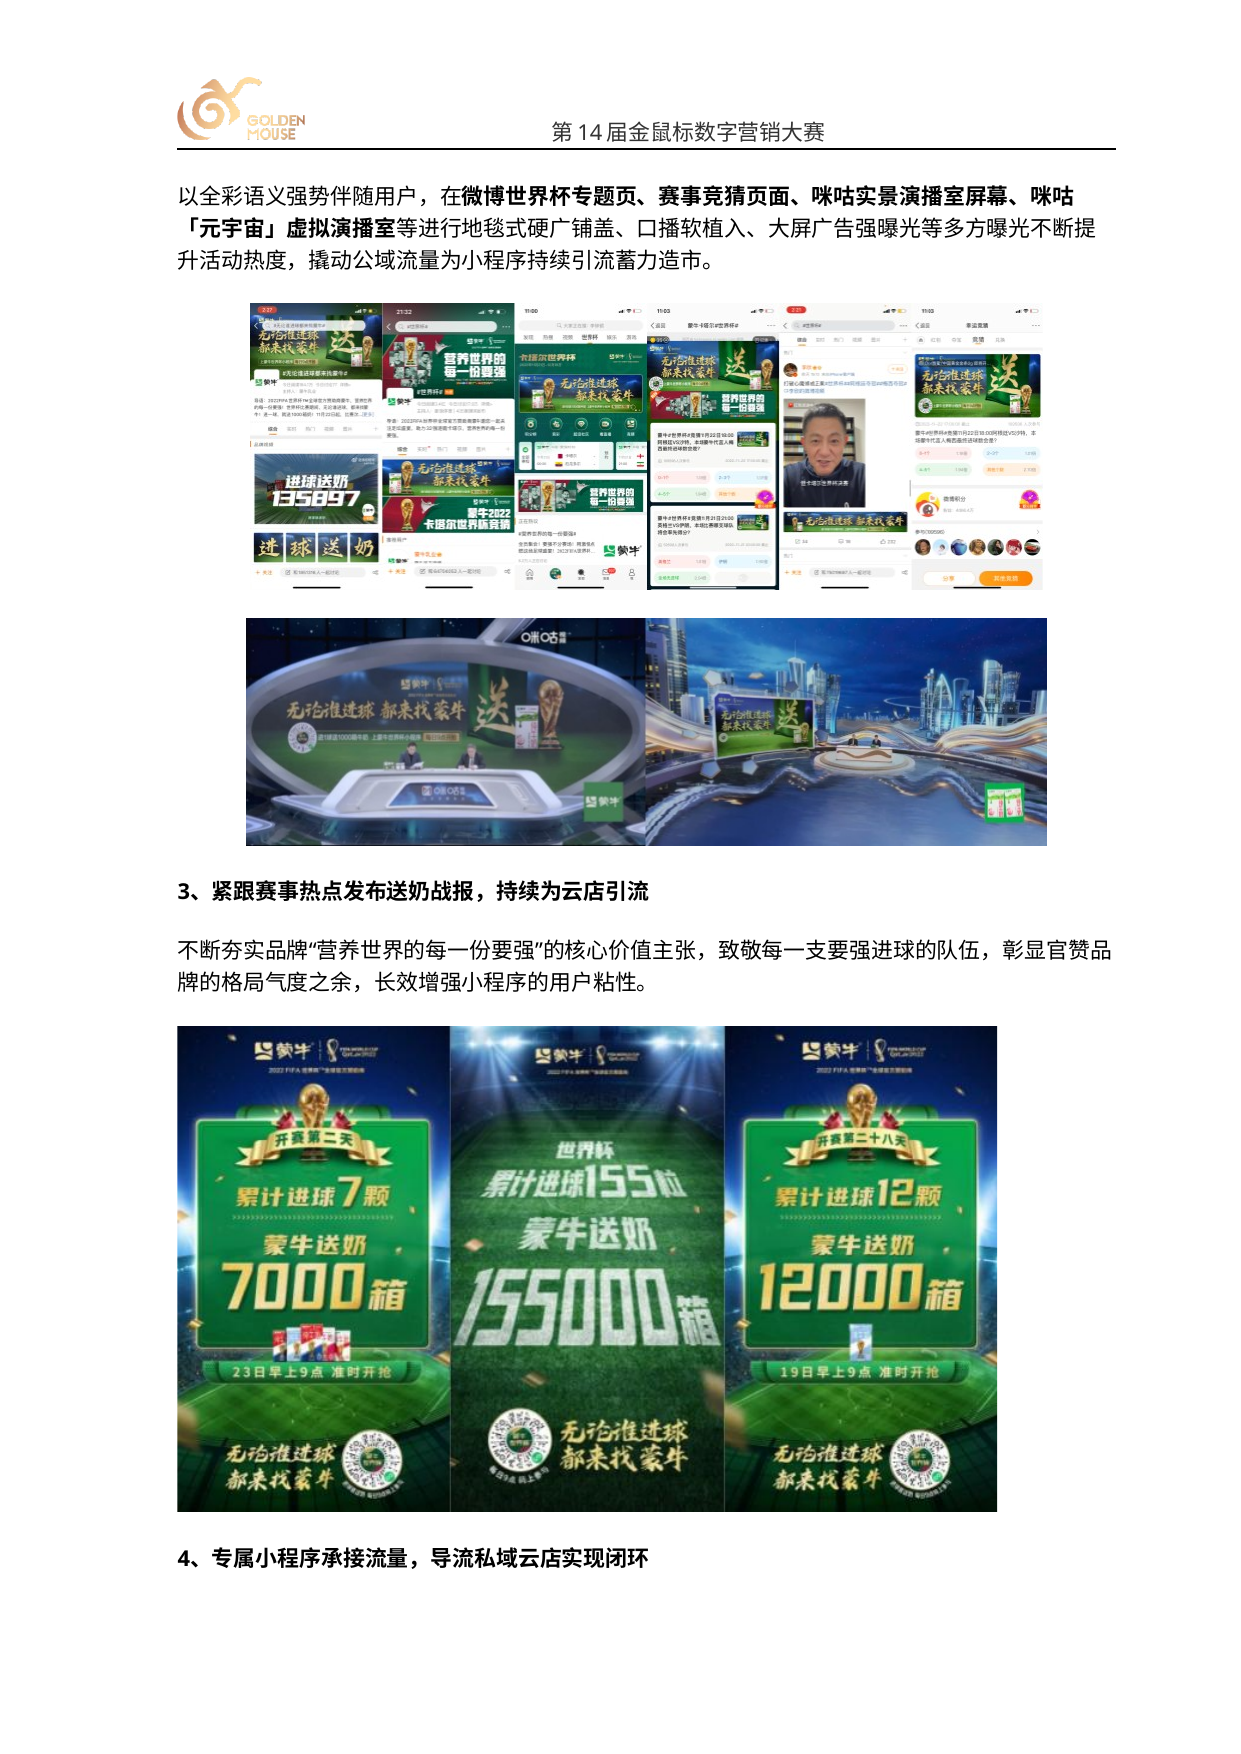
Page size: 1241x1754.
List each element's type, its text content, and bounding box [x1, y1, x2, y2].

text 4、专属小程序承接流量，导流私域云店实现闭环 [212, 1541, 1116, 1573]
picture [246, 618, 1047, 846]
picture [177, 77, 305, 140]
picture [177, 1026, 998, 1512]
text 以全彩语义强势伴随用户，在微博世界杯专题页、赛事竞猜页面、咪咕实景演播室屏幕、咪咕「元宇宙」虚拟演播室等进行地毯式硬广铺盖、口播软植入、大屏广告强曝光等多方曝光不断提升活动热度，撬动公域流量为小程序持续引流蓄力造市。 [724, 179, 1116, 274]
text 不断夯实品牌“营养世界的每一份要强”的核心价值主张，致敬每一支要强进球的队伍，彰显官赞品牌的格局气度之余，长效增强小程序的用户粘性。 [658, 935, 1116, 997]
picture [250, 303, 1043, 590]
text 3、紧跟赛事热点发布送奶战报，持续为云店引流 [212, 874, 1116, 906]
